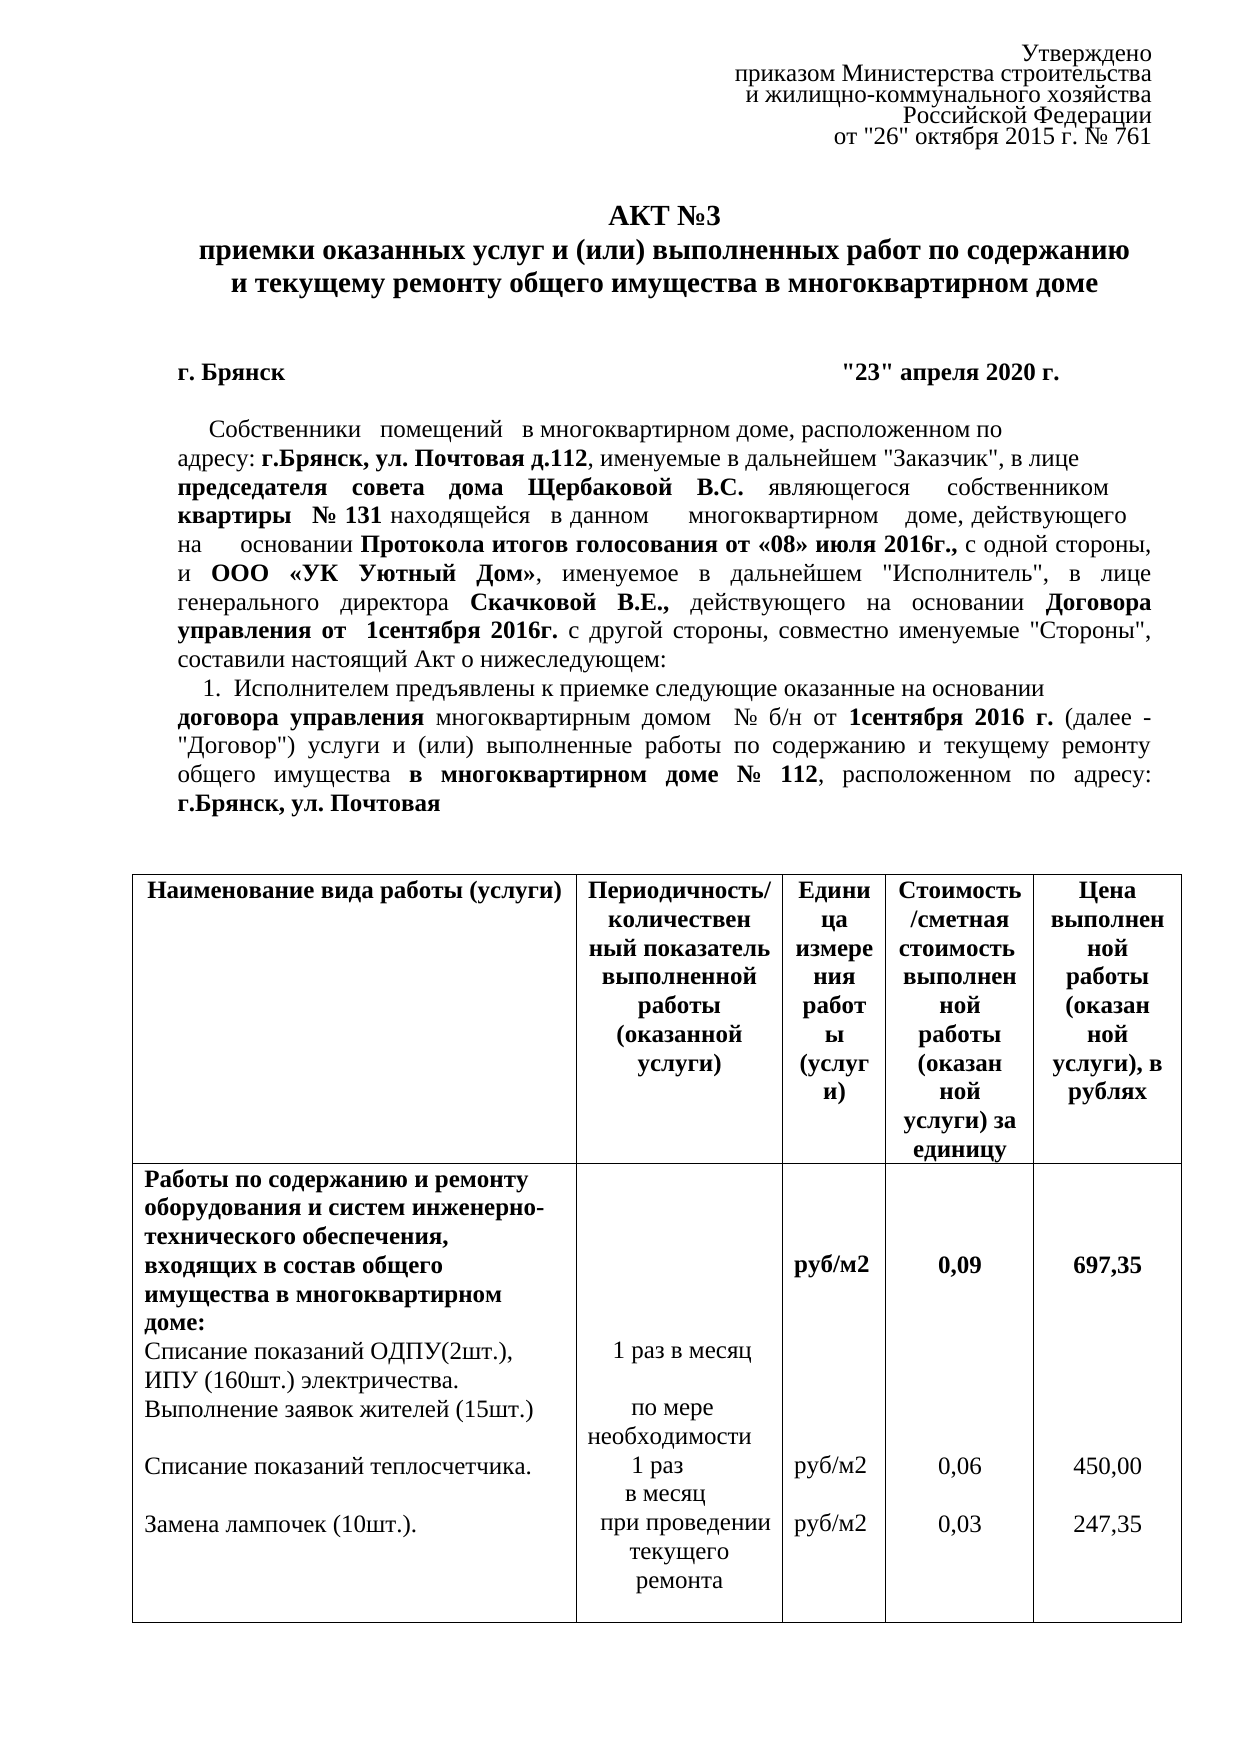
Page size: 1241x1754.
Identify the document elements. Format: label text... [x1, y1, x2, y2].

text договора управления многоквартирным домом № б/н от 1сентября 2016 г. (далее - "Договор") услуги и (или) выполненные работы по содержанию и текущему ремонту общего имущества в многоквартирном доме № 112, расположенном по адресу: г.Брянск, ул. Почтовая [177, 702, 1152, 817]
text приказом Министерства строительства [177, 65, 1152, 86]
table_cell руб/м2 руб/м2 руб/м2 [783, 1164, 885, 1622]
text председателя совета дома Щербаковой В.С. являющегося собственником квартиры № 131 находящейся в данном многоквартирном доме, действующего на основании Протокола итогов голосования от «08» июля 2016г., с одной стороны, и ООО «УК Уютный Дом», именуемое в дальнейшем "Исполнитель", в лице генерального директора Скачковой В.Е., действующего на основании Договора управления от 1сентября 2016г. с другой стороны, совместно именуемые "Стороны", составили настоящий Акт о нижеследующем: [177, 472, 1152, 673]
text от "26" октября 2015 г. № 761 [177, 128, 1152, 148]
table_header Цена выполненной работы (оказан ной услуги), в рублях [1034, 875, 1181, 1163]
table_header Едини ца измере ния работы (услуги) [783, 875, 885, 1163]
table_header Стоимость/сметная стоимость выполненной работы (оказан ной услуги) за единицу [886, 875, 1033, 1163]
table_header Периодичность/количествен ный показатель выполненной работы (оказанной услуги) [577, 875, 782, 1163]
text и текущему ремонту общего имущества в многоквартирном доме [177, 266, 1152, 299]
table_cell 0,09 0,06 0,03 [886, 1164, 1033, 1622]
text и жилищно-коммунального хозяйства [177, 86, 1152, 107]
text адресу: г.Брянск, ул. Почтовая д.112, именуемые в дальнейшем "Заказчик", в лице [177, 443, 1152, 472]
text Российской Федерации [177, 107, 1152, 128]
table_cell Работы по содержанию и ремонту оборудования и систем инженерно-технического обеспечения, входящих в состав общего имущества в многоквартирном доме: Списание показаний ОДПУ(2шт.), ИПУ (160шт.) электричества. Выполнение заявок жителей (15шт.) Списание показаний теплосчетчика. Замена лампочек (10шт.). [133, 1164, 576, 1622]
text приемки оказанных услуг и (или) выполненных работ по содержанию [177, 232, 1152, 266]
text 1. Исполнителем предъявлены к приемке следующие оказанные на основании [177, 673, 1152, 702]
table_cell 697,35 450,00 247,35 [1034, 1164, 1181, 1622]
text АКТ №3 [177, 198, 1152, 232]
text г. Брянск "23" апреля 2020 г. [177, 357, 1152, 385]
table_header Наименование вида работы (услуги) [133, 875, 576, 1163]
text Собственники помещений в многоквартирном доме, расположенном по [177, 414, 1152, 443]
table_cell 1 раз в месяц по мере необходимости 1 раз в месяц при проведении текущего ремонта [577, 1164, 782, 1622]
text Утверждено [177, 44, 1152, 65]
